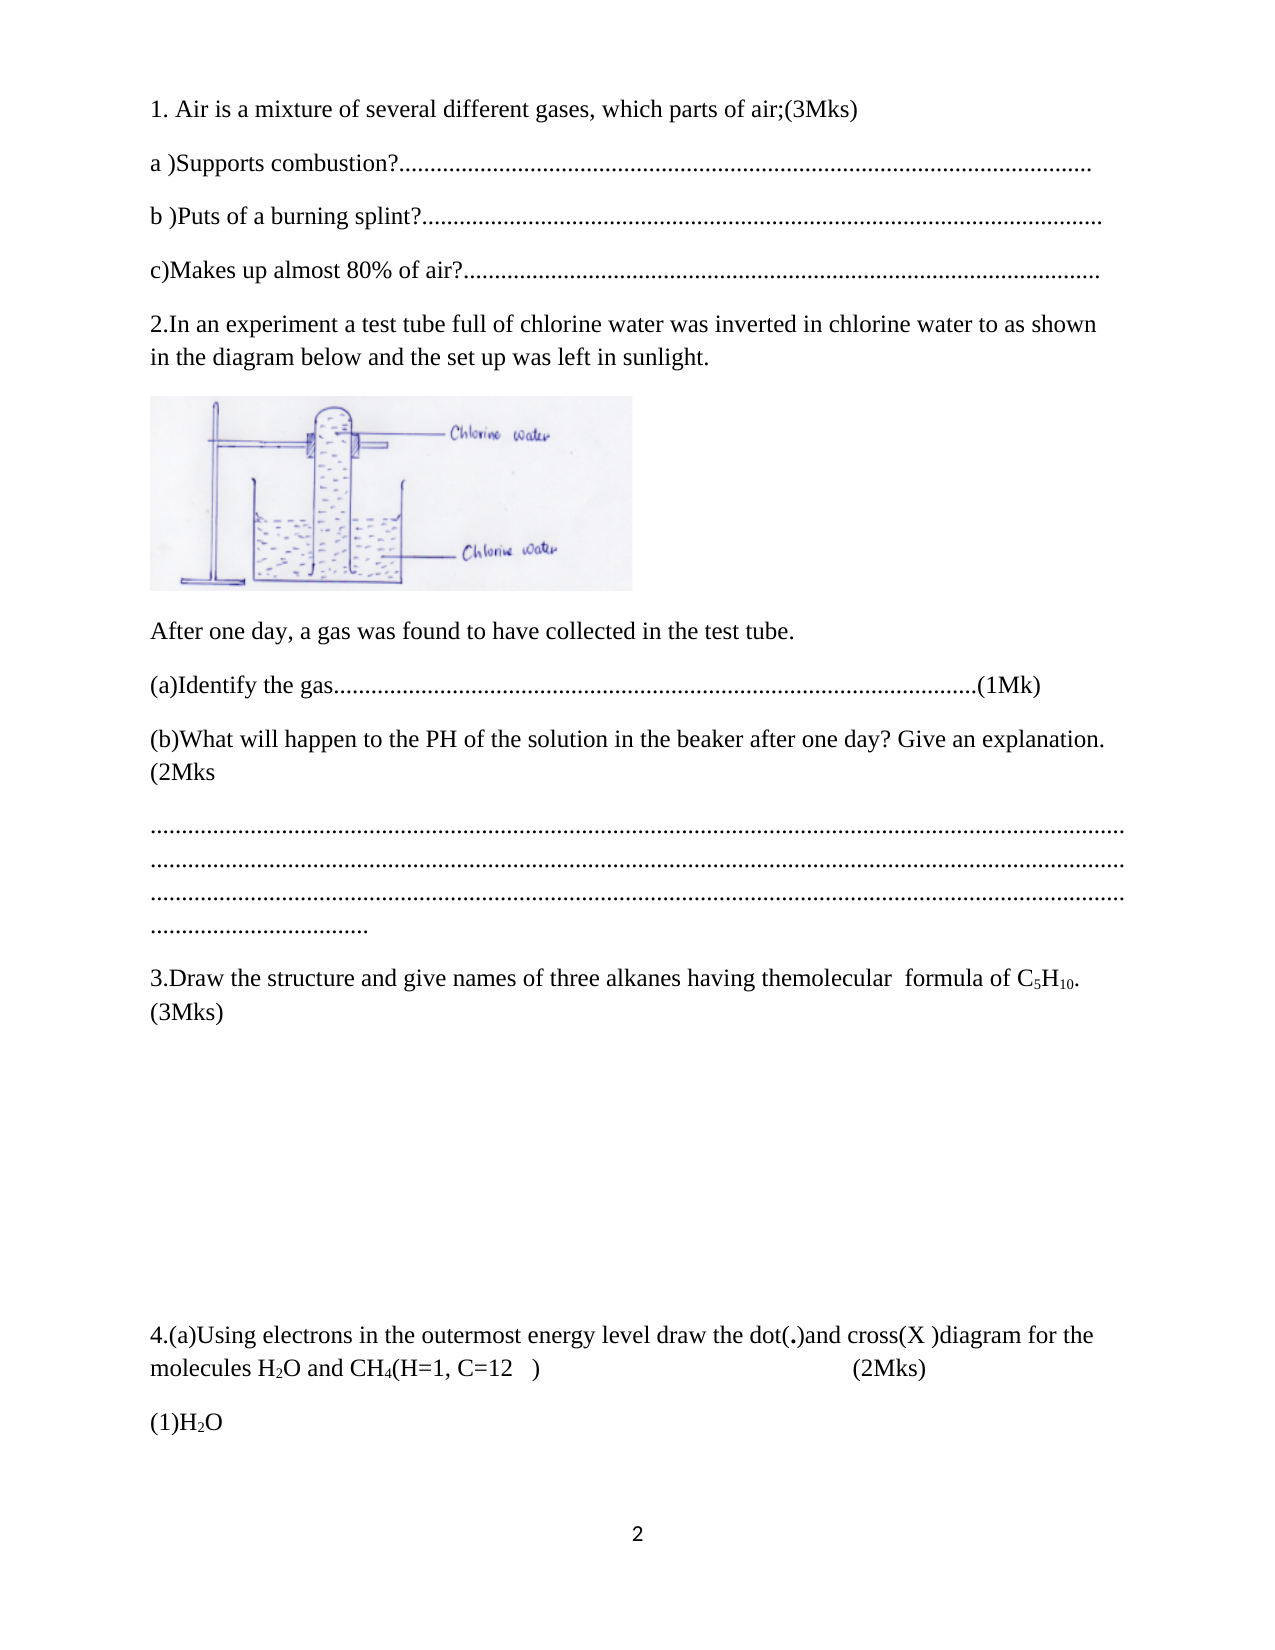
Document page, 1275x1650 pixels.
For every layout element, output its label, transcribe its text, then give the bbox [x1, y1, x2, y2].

text c)Makes up almost 80% of air?...................................................................................................... [150, 255, 1125, 284]
text (b)What will happen to the PH of the solution in the beaker after one day? Give an explanation. (2Mks [150, 724, 1125, 786]
picture [150, 396, 633, 591]
text (1)H2O [150, 1407, 1125, 1435]
text After one day, a gas was found to have collected in the test tube. [150, 616, 1125, 645]
text (a)Identify the gas.......................................................................................................(1Mk) [150, 670, 1125, 699]
text a )Supports combustion?............................................................................................................... [150, 148, 1125, 176]
text 3.Draw the structure and give names of three alkanes having themolecular formula of C5H10. (3Mks) [150, 963, 1125, 1025]
text 4.(a)Using electrons in the outermost energy level draw the dot(.)and cross(X )diagram for the molecules H2O and CH4(H=1, C=12 ) (2Mks) [150, 1320, 1125, 1381]
text b )Puts of a burning splint?............................................................................................................. [150, 201, 1125, 230]
text 1. Air is a mixture of several different gases, which parts of air;(3Mks) [150, 94, 1125, 122]
text 2.In an experiment a test tube full of chlorine water was inverted in chlorine water to as shown in the diagram below and the set up was left in sunlight. [150, 309, 1125, 371]
text ....................................................................................................................................................................................................................................................................................................................................................................................................................................................................................................................... [150, 811, 1125, 938]
